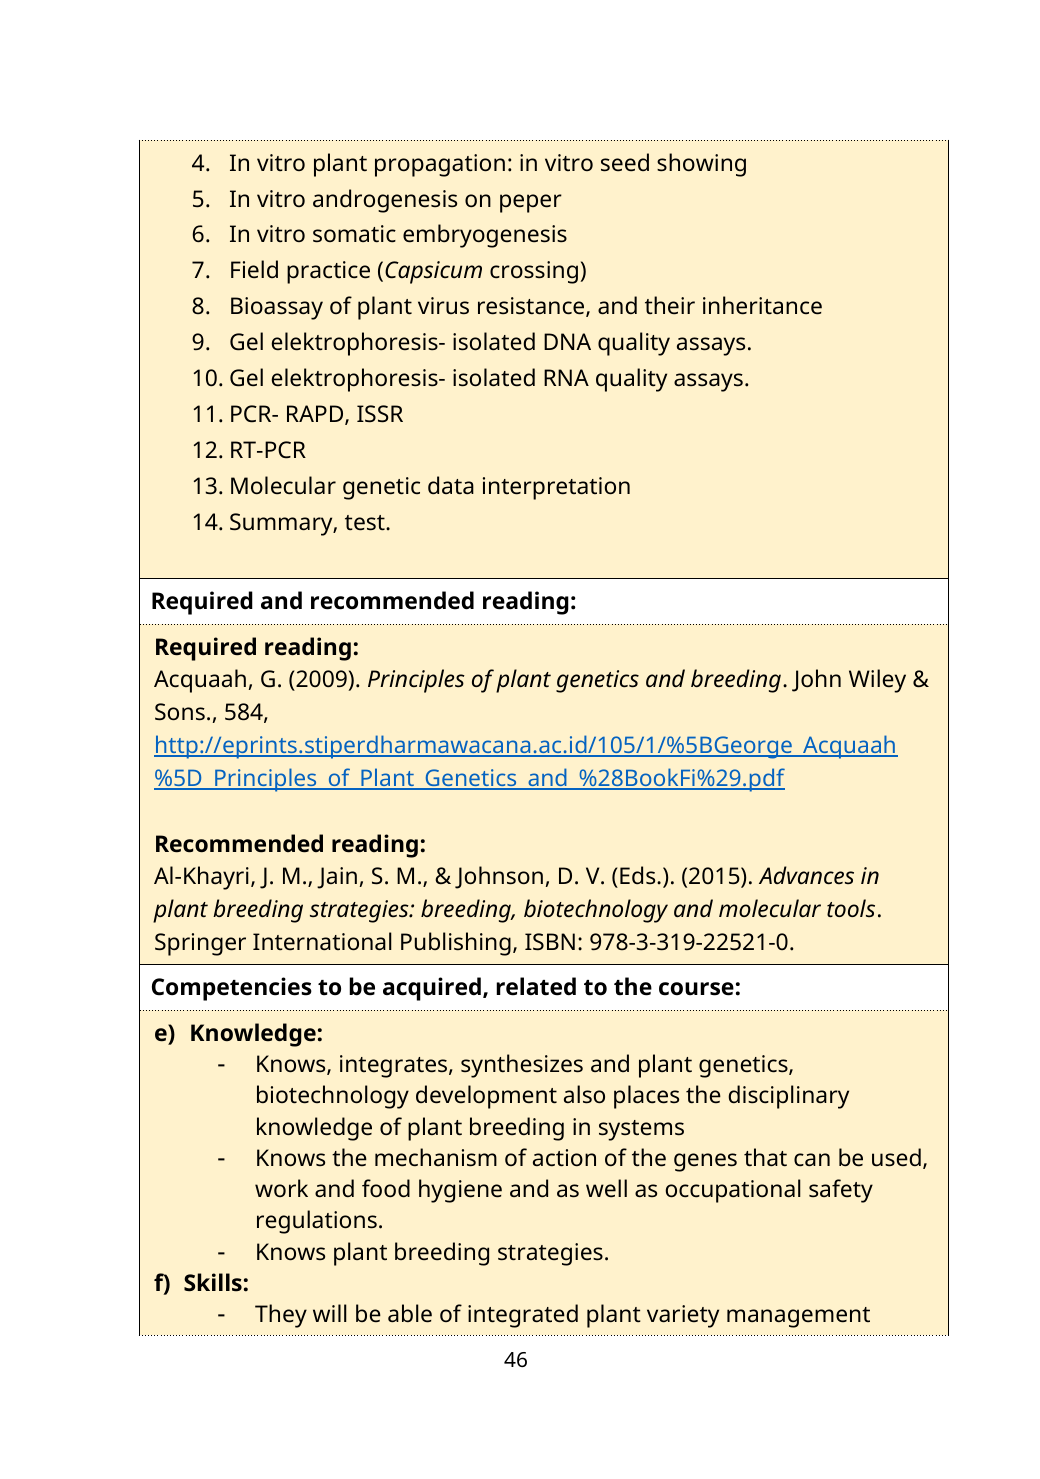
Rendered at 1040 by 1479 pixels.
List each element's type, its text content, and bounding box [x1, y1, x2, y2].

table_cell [140, 1010, 948, 1335]
table_cell Required and recommended reading: [140, 579, 948, 624]
table_cell Competencies to be acquired, related to the course: [140, 965, 948, 1010]
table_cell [140, 140, 948, 578]
table_cell Required reading: Acquaah, G. (2009). Principles of plant genetics and breeding. John Wiley & Sons., 584, http://eprints.stiperdharmawacana.ac.id/105/1/%5BGeorge_Acquaah%5D_Principles_of_Plant_Genetics_and_%28BookFi%29.pdf Recommended reading: Al-Khayri, J. M., Jain, S. M., & Johnson, D. V. (Eds.). (2015). Advances in plant breeding strategies: breeding, biotechnology and molecular tools. Springer International Publishing, ISBN: 978-3-319-22521-0. [140, 624, 948, 964]
